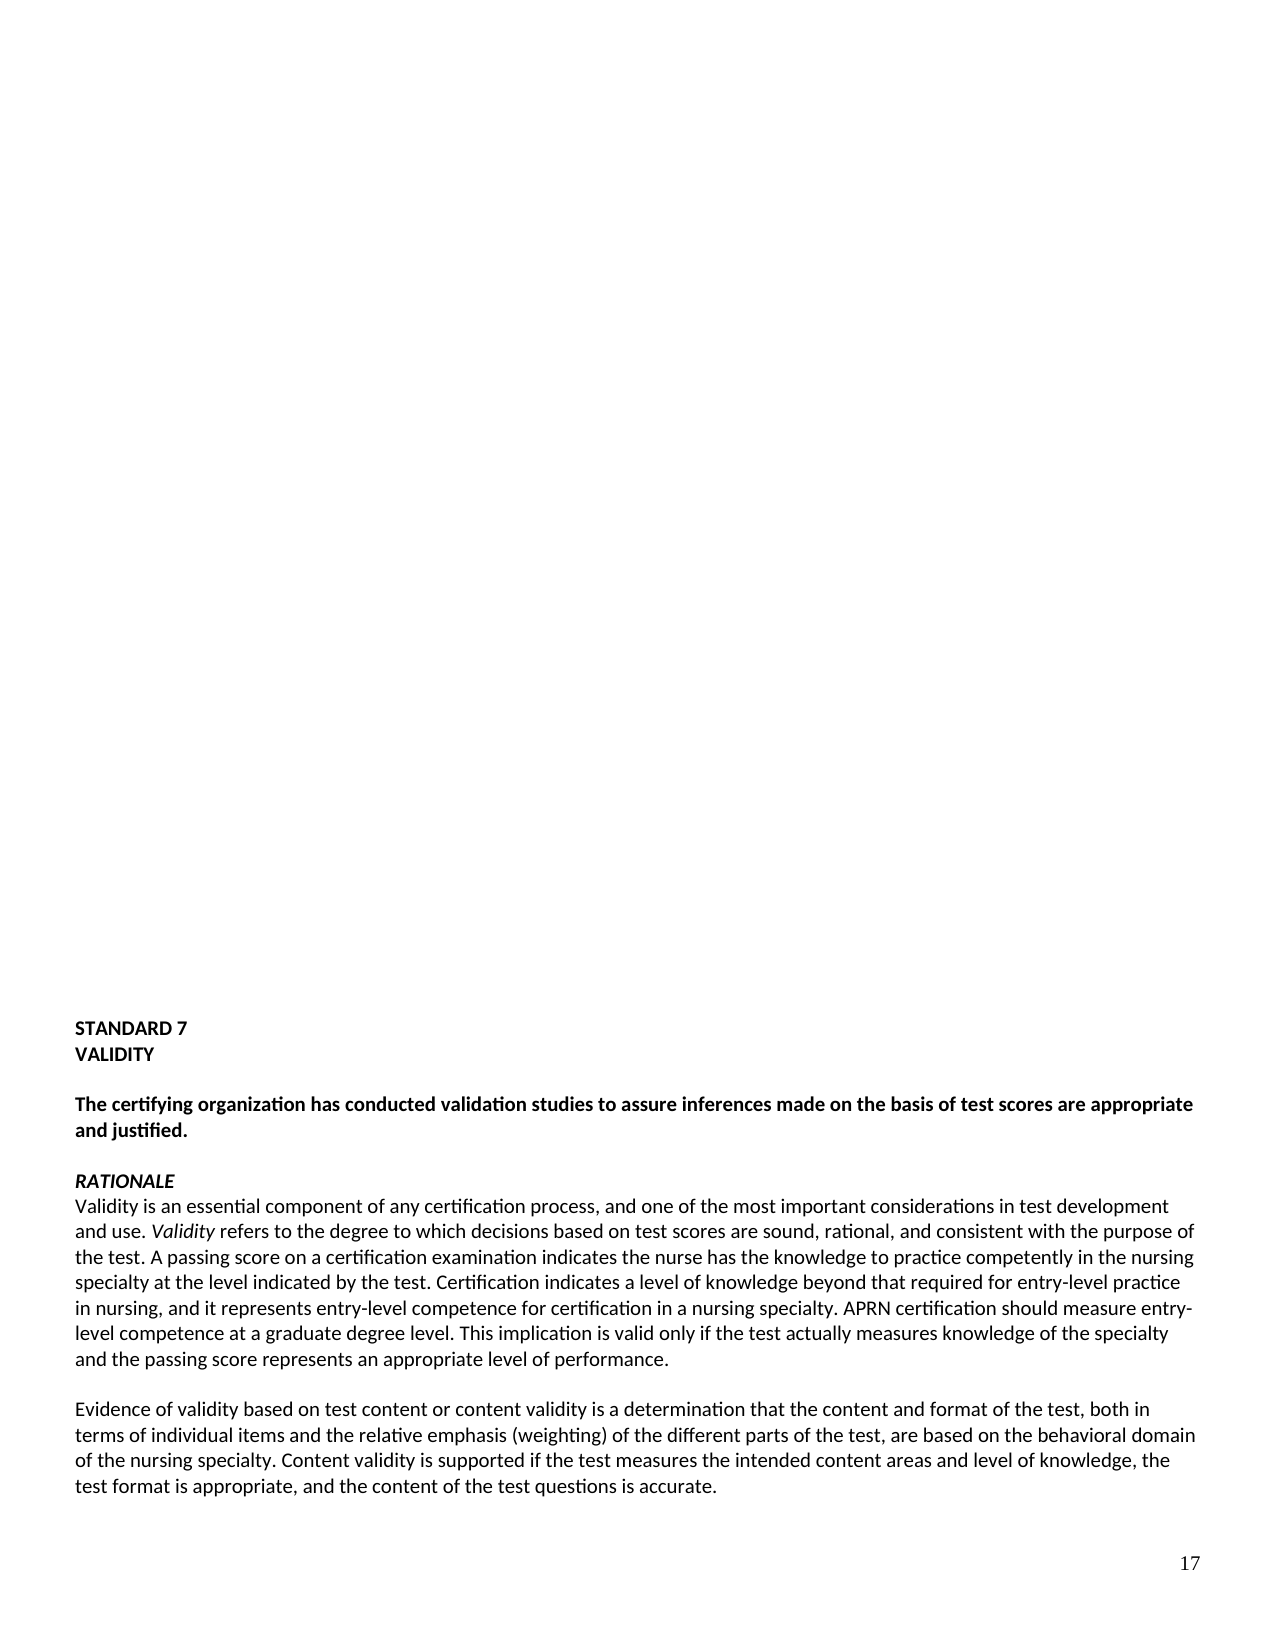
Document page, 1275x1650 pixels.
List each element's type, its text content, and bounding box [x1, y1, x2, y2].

text RATIONALE [75, 1168, 1200, 1193]
subtitle VALIDITY [75, 1041, 1200, 1066]
text Validity is an essential component of any certification process, and one of the most important considerations in test development and use. Validity refers to the degree to which decisions based on test scores are sound, rational, and consistent with the purpose of the test. A passing score on a certification examination indicates the nurse has the knowledge to practice competently in the nursing specialty at the level indicated by the test. Certification indicates a level of knowledge beyond that required for entry-level practice in nursing, and it represents entry-level competence for certification in a nursing specialty. APRN certification should measure entry-level competence at a graduate degree level. This implication is valid only if the test actually measures knowledge of the specialty and the passing score represents an appropriate level of performance. [75, 1193, 1200, 1371]
text STANDARD 7 [75, 1015, 1200, 1041]
text Evidence of validity based on test content or content validity is a determination that the content and format of the test, both in terms of individual items and the relative emphasis (weighting) of the different parts of the test, are based on the behavioral domain of the nursing specialty. Content validity is supported if the test measures the intended content areas and level of knowledge, the test format is appropriate, and the content of the test questions is accurate. [75, 1397, 1200, 1498]
text The certifying organization has conducted validation studies to assure inferences made on the basis of test scores are appropriate and justified. [75, 1092, 1200, 1142]
